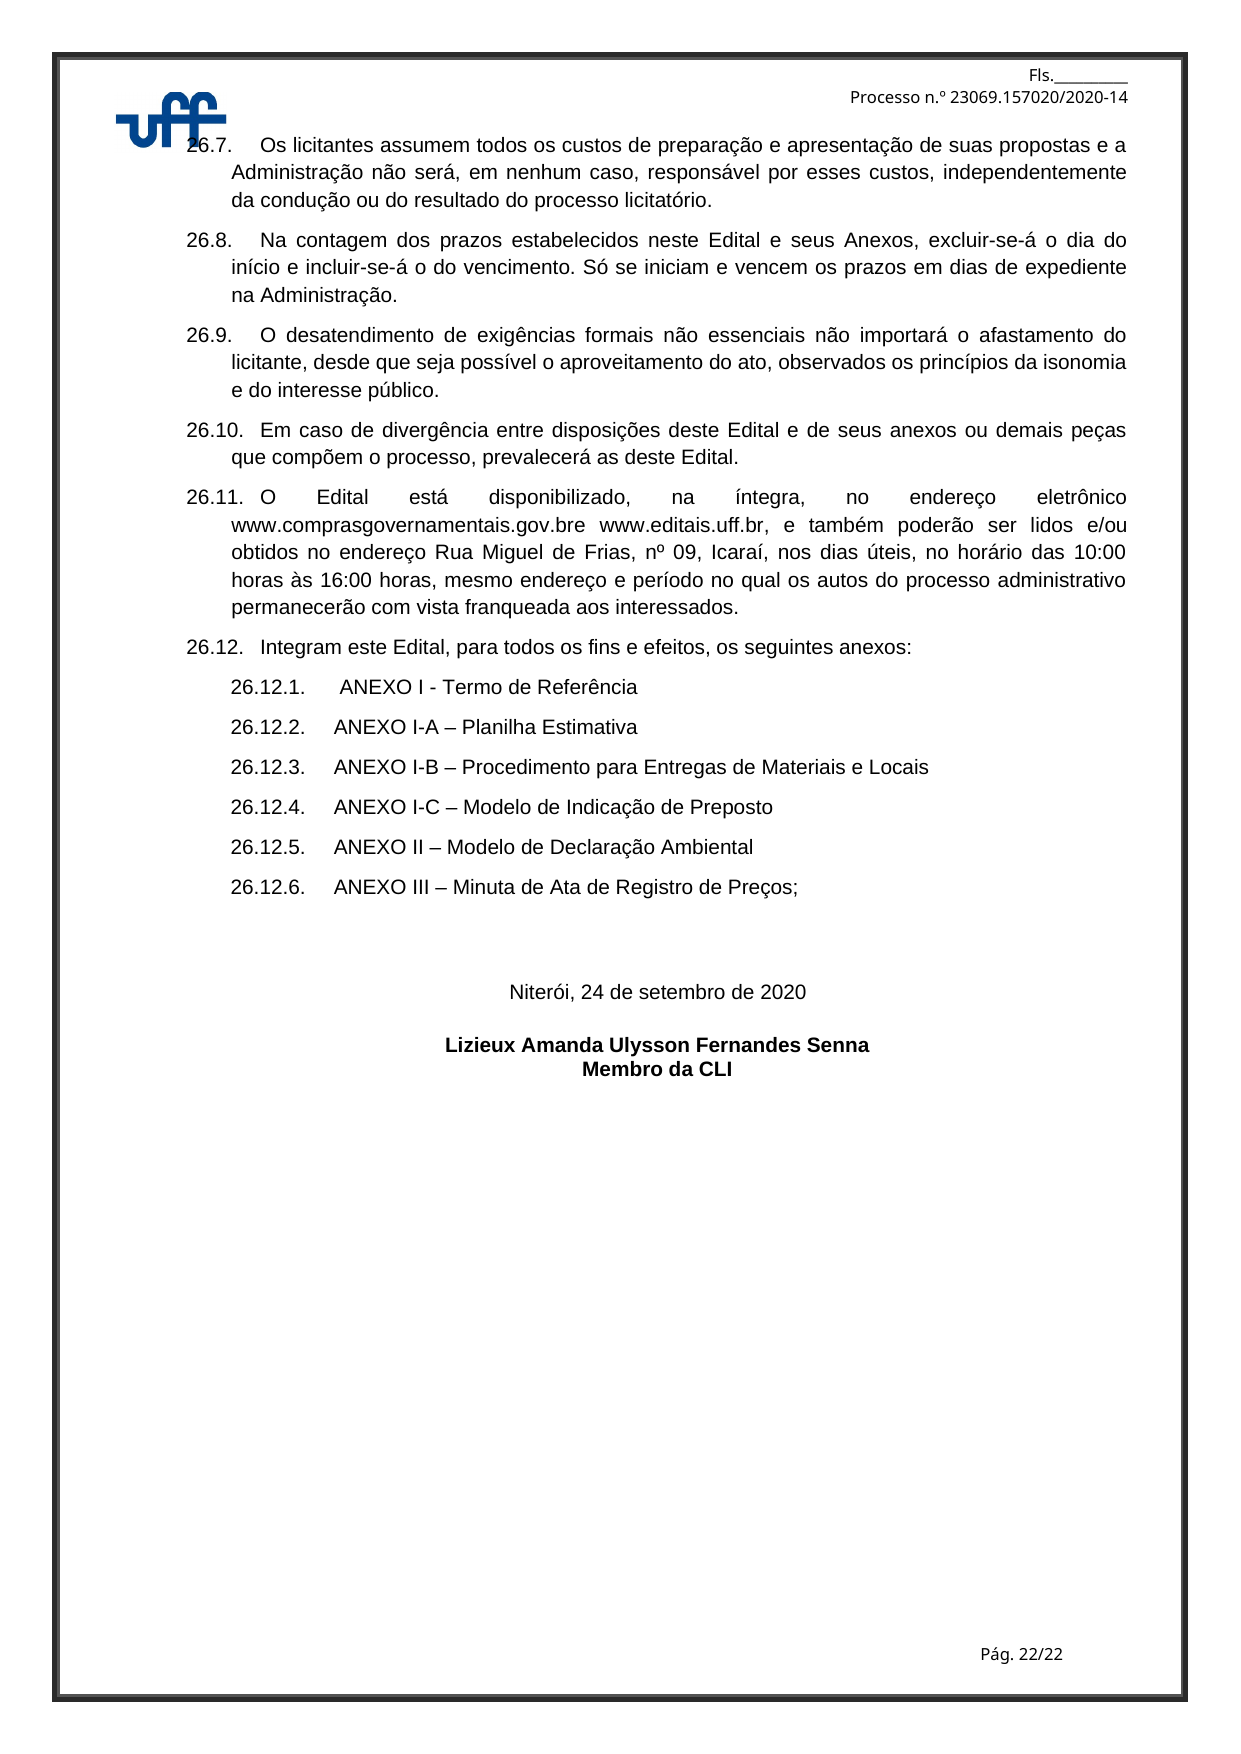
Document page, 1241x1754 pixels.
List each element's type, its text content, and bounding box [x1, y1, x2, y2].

list ANEXO I - Termo de Referência [230, 675, 1128, 699]
list O desatendimento de exigências formais não essenciais não importará o afastamento do licitante, desde que seja possível o aproveitamento do ato, observados os princípios da isonomia e do interesse público. [186, 322, 1128, 401]
list O Edital está disponibilizado, na íntegra, no endereço eletrônico www.comprasgovernamentais.gov.bre www.editais.uff.br, e também poderão ser lidos e/ou obtidos no endereço Rua Miguel de Frias, nº 09, Icaraí, nos dias úteis, no horário das 10:00 horas às 16:00 horas, mesmo endereço e período no qual os autos do processo administrativo permanecerão com vista franqueada aos interessados. [186, 485, 1128, 619]
list Em caso de divergência entre disposições deste Edital e de seus anexos ou demais peças que compõem o processo, prevalecerá as deste Edital. [186, 417, 1128, 469]
picture [114, 92, 227, 153]
list Integram este Edital, para todos os fins e efeitos, os seguintes anexos: [186, 635, 1128, 659]
text Lizieux Amanda Ulysson Fernandes Senna [112, 1032, 1128, 1056]
text Membro da CLI [112, 1056, 1128, 1080]
list ANEXO I-A – Planilha Estimativa [230, 715, 1128, 739]
text Niterói, 24 de setembro de 2020 [112, 980, 1129, 1004]
list ANEXO II – Modelo de Declaração Ambiental [230, 835, 1128, 859]
list Os licitantes assumem todos os custos de preparação e apresentação de suas propostas e a Administração não será, em nenhum caso, responsável por esses custos, independentemente da condução ou do resultado do processo licitatório. [186, 132, 1128, 211]
list ANEXO I-B – Procedimento para Entregas de Materiais e Locais [230, 755, 1128, 779]
list ANEXO I-C – Modelo de Indicação de Preposto [230, 795, 1128, 819]
list Na contagem dos prazos estabelecidos neste Edital e seus Anexos, excluir-se-á o dia do início e incluir-se-á o do vencimento. Só se iniciam e vencem os prazos em dias de expediente na Administração. [186, 227, 1128, 306]
list ANEXO III – Minuta de Ata de Registro de Preços; [230, 875, 1128, 899]
